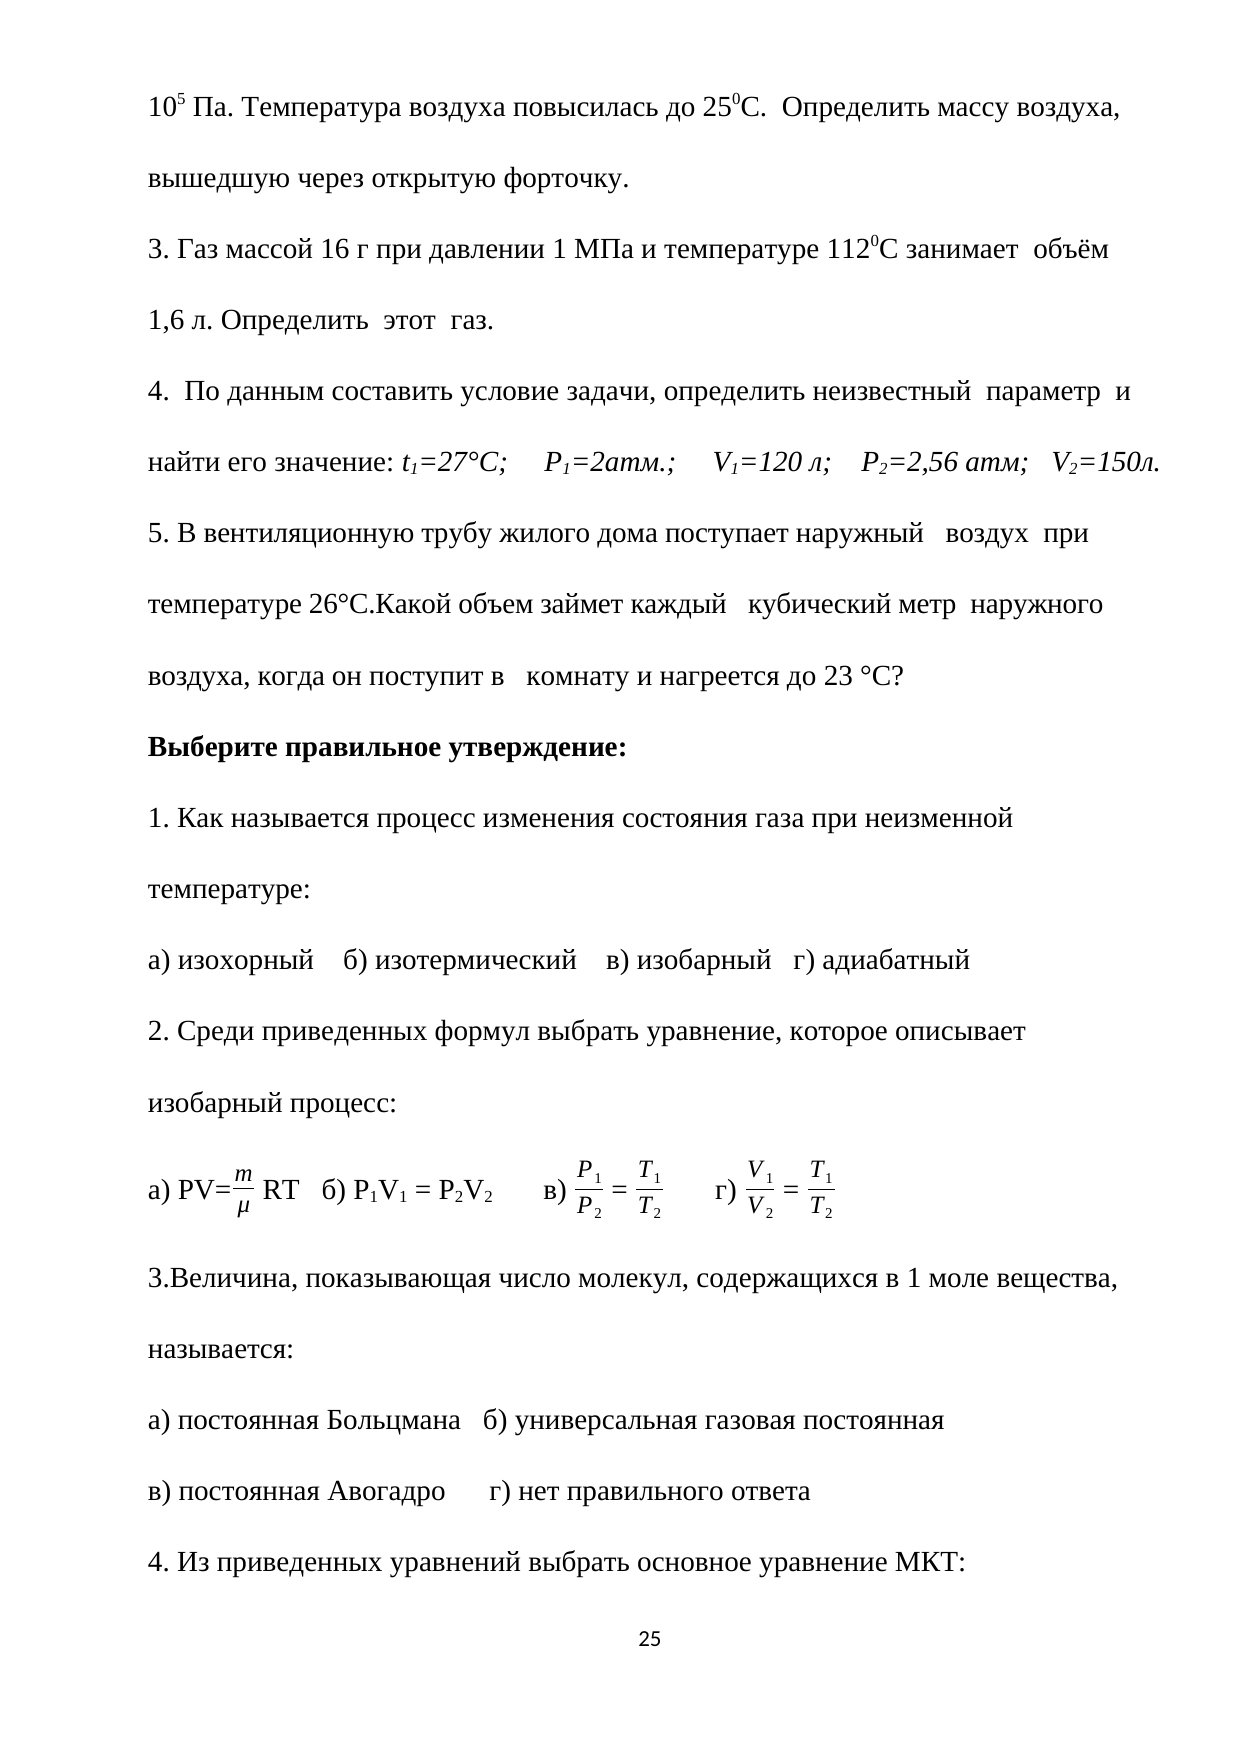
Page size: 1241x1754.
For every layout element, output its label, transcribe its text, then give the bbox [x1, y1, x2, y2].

text а) постоянная Больцмана б) универсальная газовая постоянная [148, 1402, 1152, 1436]
text вышедшую через открытую форточку. [148, 160, 1181, 193]
text найти его значение: t1=27°C; Р1=2атм.; V1=120 л; Р2=2,56 атм; V2=150л. [148, 444, 1181, 478]
text температуре 26°С.Какой объем займет каждый кубический метр наружного [148, 587, 1181, 620]
text изобарный процесс: [148, 1085, 1152, 1118]
text а) изохорный б) изотермический в) изобарный г) адиабатный [148, 942, 1152, 976]
text 105 Па. Температура воздуха повысилась до 250С. Определить массу воздуха, [148, 89, 1181, 122]
text Выберите правильное утверждение: [148, 729, 1152, 762]
text 5. В вентиляционную трубу жилого дома поступает наружный воздух при [148, 516, 1181, 549]
text 2. Среди приведенных формул выбрать уравнение, которое описывает [148, 1013, 1152, 1047]
text температуре: [148, 871, 1152, 905]
text 3.Величина, показывающая число молекул, содержащихся в 1 моле вещества, [148, 1260, 1152, 1293]
text 4. По данным составить условие задачи, определить неизвестный параметр и [148, 373, 1181, 407]
text называется: [148, 1331, 1152, 1364]
text 4. Из приведенных уравнений выбрать основное уравнение МКТ: [148, 1544, 1152, 1578]
text 1. Как называется процесс изменения состояния газа при неизменной [148, 800, 1152, 834]
text 3. Газ массой 16 г при давлении 1 МПа и температуре 1120С занимает объём [148, 231, 1181, 264]
text 1,6 л. Определить этот газ. [148, 302, 1181, 336]
text воздуха, когда он поступит в комнату и нагреется до 23 °С? [148, 658, 1181, 691]
text в) постоянная Авогадро г) нет правильного ответа [148, 1473, 1152, 1507]
text а) PV= RT б) P1V1 = P2V2 в) = г) = [148, 1156, 1152, 1222]
